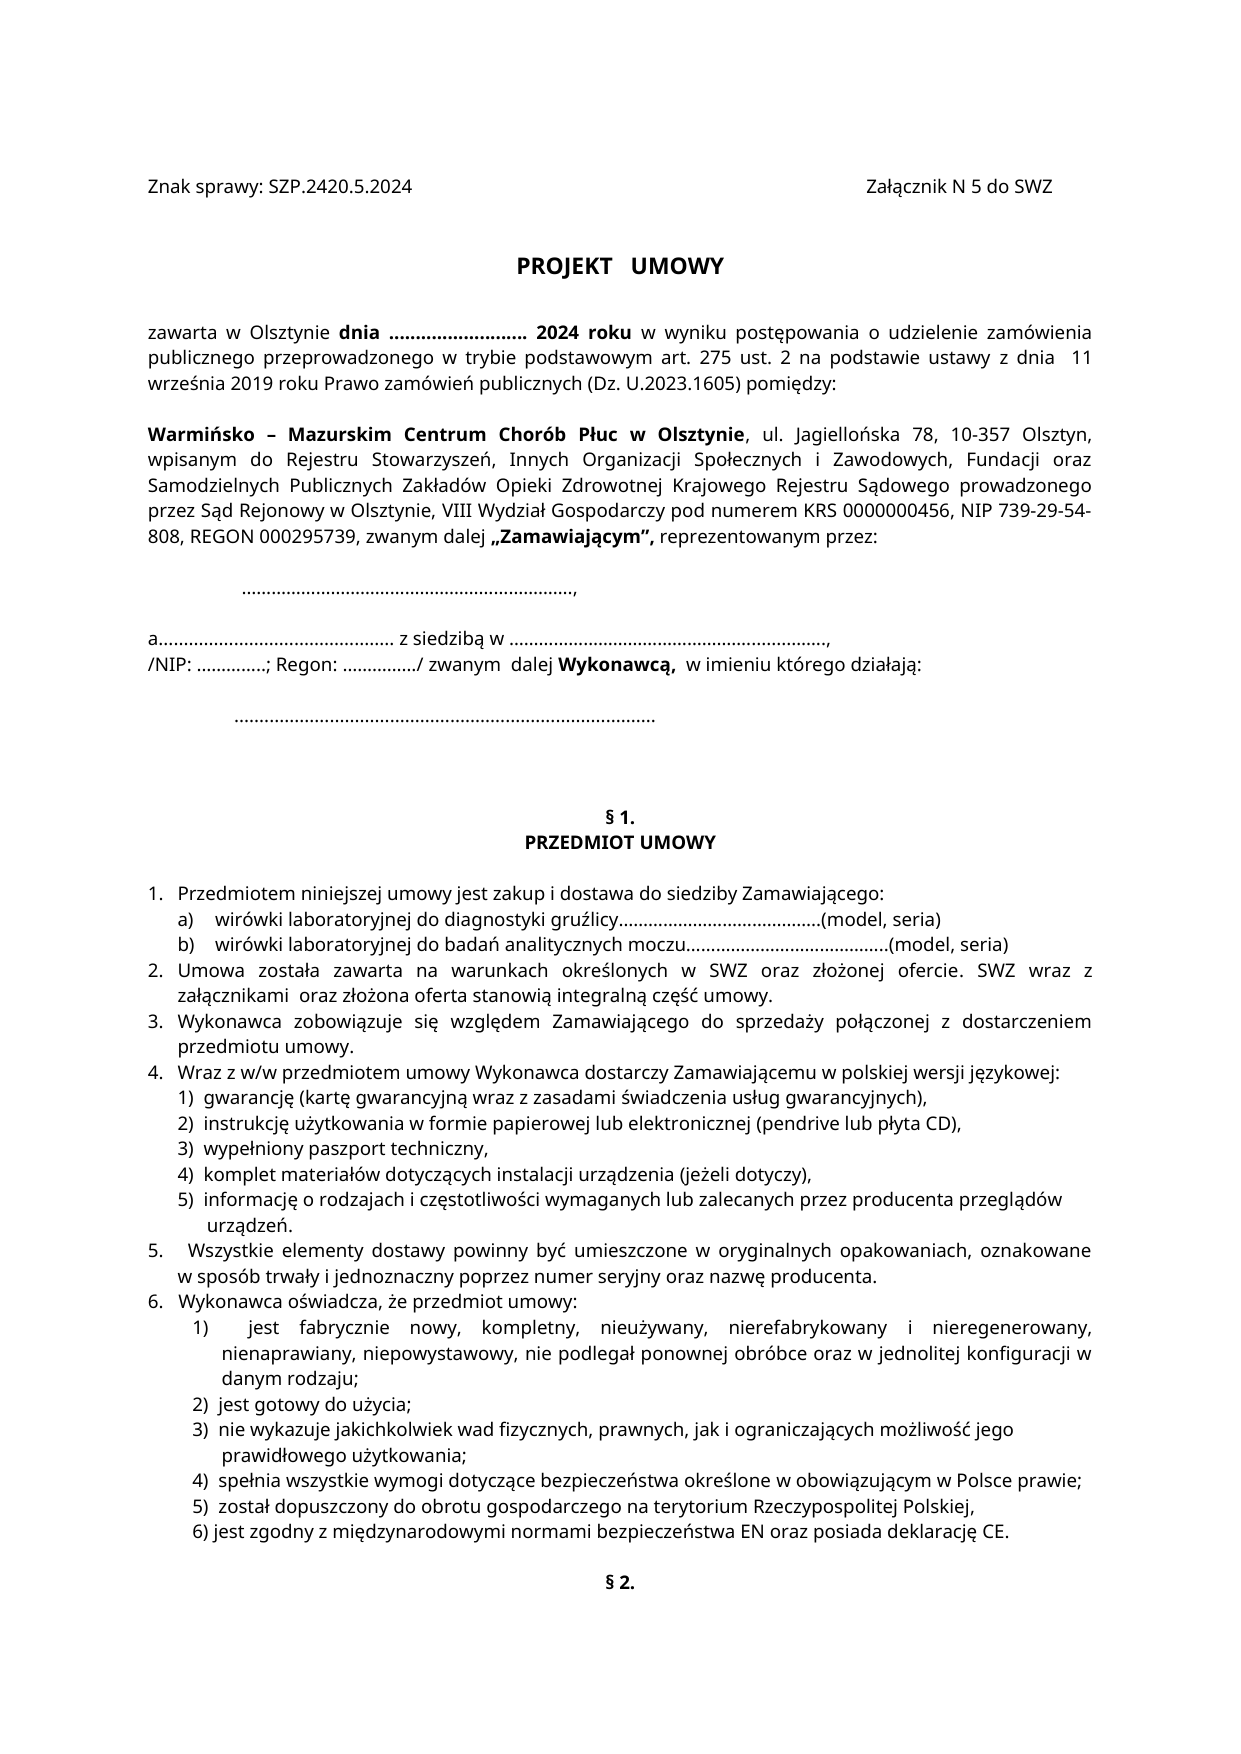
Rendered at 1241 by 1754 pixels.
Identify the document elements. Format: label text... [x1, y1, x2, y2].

list Przedmiotem niniejszej umowy jest zakup i dostawa do siedziby Zamawiającego: [148, 881, 1093, 906]
list wirówki laboratoryjnej do diagnostyki gruźlicy…………………………………..(model, seria) [177, 906, 1093, 932]
text 4) spełnia wszystkie wymogi dotyczące bezpieczeństwa określone w obowiązującym w Polsce prawie; [192, 1467, 1093, 1493]
text 4) komplet materiałów dotyczących instalacji urządzenia (jeżeli dotyczy), [177, 1161, 1093, 1187]
list Wraz z w/w przedmiotem umowy Wykonawca dostarczy Zamawiającemu w polskiej wersji językowej: [148, 1059, 1093, 1085]
text 5) został dopuszczony do obrotu gospodarczego na terytorium Rzeczypospolitej Polskiej, [192, 1493, 1093, 1518]
list wirówki laboratoryjnej do badań analitycznych moczu…………………………………..(model, seria) [177, 932, 1093, 957]
text 2) instrukcję użytkowania w formie papierowej lub elektronicznej (pendrive lub płyta CD), [177, 1110, 1093, 1136]
text 6) jest zgodny z międzynarodowymi normami bezpieczeństwa EN oraz posiada deklarację CE. [192, 1518, 1093, 1544]
text 5. Wszystkie elementy dostawy powinny być umieszczone w oryginalnych opakowaniach, oznakowane w sposób trwały i jednoznaczny poprzez numer seryjny oraz nazwę producenta. [148, 1238, 1093, 1289]
text 1) gwarancję (kartę gwarancyjną wraz z zasadami świadczenia usług gwarancyjnych), [177, 1085, 1093, 1110]
text zawarta w Olsztynie dnia .......................... 2024 roku w wyniku postępowania o udzielenie zamówienia publicznego przeprowadzonego w trybie podstawowym art. 275 ust. 2 na podstawie ustawy z dnia 11 września 2019 roku Prawo zamówień publicznych (Dz. U.2023.1605) pomiędzy: [148, 319, 1093, 396]
text a............................................... z siedzibą w ………………………………………….........……., [148, 625, 1093, 651]
list Umowa została zawarta na warunkach określonych w SWZ oraz złożonej ofercie. SWZ wraz z załącznikami oraz złożona oferta stanowią integralną część umowy. [148, 957, 1093, 1008]
text 2) jest gotowy do użycia; [192, 1391, 1093, 1416]
text /NIP: …………..; Regon: ……………/ zwanym dalej Wykonawcą, w imieniu którego działają: [148, 651, 1093, 676]
text PROJEKT UMOWY [148, 250, 1093, 281]
text 5) informację o rodzajach i częstotliwości wymaganych lub zalecanych przez producenta przeglądów urządzeń. [177, 1187, 1093, 1238]
text § 1. [148, 804, 1093, 829]
text .................................................................................... [185, 702, 1093, 727]
text PRZEDMIOT UMOWY [148, 829, 1093, 855]
text 1) jest fabrycznie nowy, kompletny, nieużywany, nierefabrykowany i nieregenerowany, nienaprawiany, niepowystawowy, nie podlegał ponownej obróbce oraz w jednolitej konfiguracji w danym rodzaju; [192, 1314, 1093, 1391]
text § 2. [148, 1569, 1093, 1595]
text 3) nie wykazuje jakichkolwiek wad fizycznych, prawnych, jak i ograniczających możliwość jego prawidłowego użytkowania; [192, 1416, 1093, 1467]
text 6. Wykonawca oświadcza, że przedmiot umowy: [148, 1289, 1093, 1314]
list Wykonawca zobowiązuje się względem Zamawiającego do sprzedaży połączonej z dostarczeniem przedmiotu umowy. [148, 1008, 1093, 1059]
text 3) wypełniony paszport techniczny, [177, 1136, 1093, 1161]
text …………………………………………………………., [241, 574, 1093, 600]
text Warmińsko – Mazurskim Centrum Chorób Płuc w Olsztynie, ul. Jagiellońska 78, 10-357 Olsztyn, wpisanym do Rejestru Stowarzyszeń, Innych Organizacji Społecznych i Zawodowych, Fundacji oraz Samodzielnych Publicznych Zakładów Opieki Zdrowotnej Krajowego Rejestru Sądowego prowadzonego przez Sąd Rejonowy w Olsztynie, VIII Wydział Gospodarczy pod numerem KRS 0000000456, NIP 739-29-54-808, REGON 000295739, zwanym dalej „Zamawiającym”, reprezentowanym przez: [148, 421, 1093, 549]
text Znak sprawy: SZP.2420.5.2024 Załącznik N 5 do SWZ [148, 173, 1093, 199]
